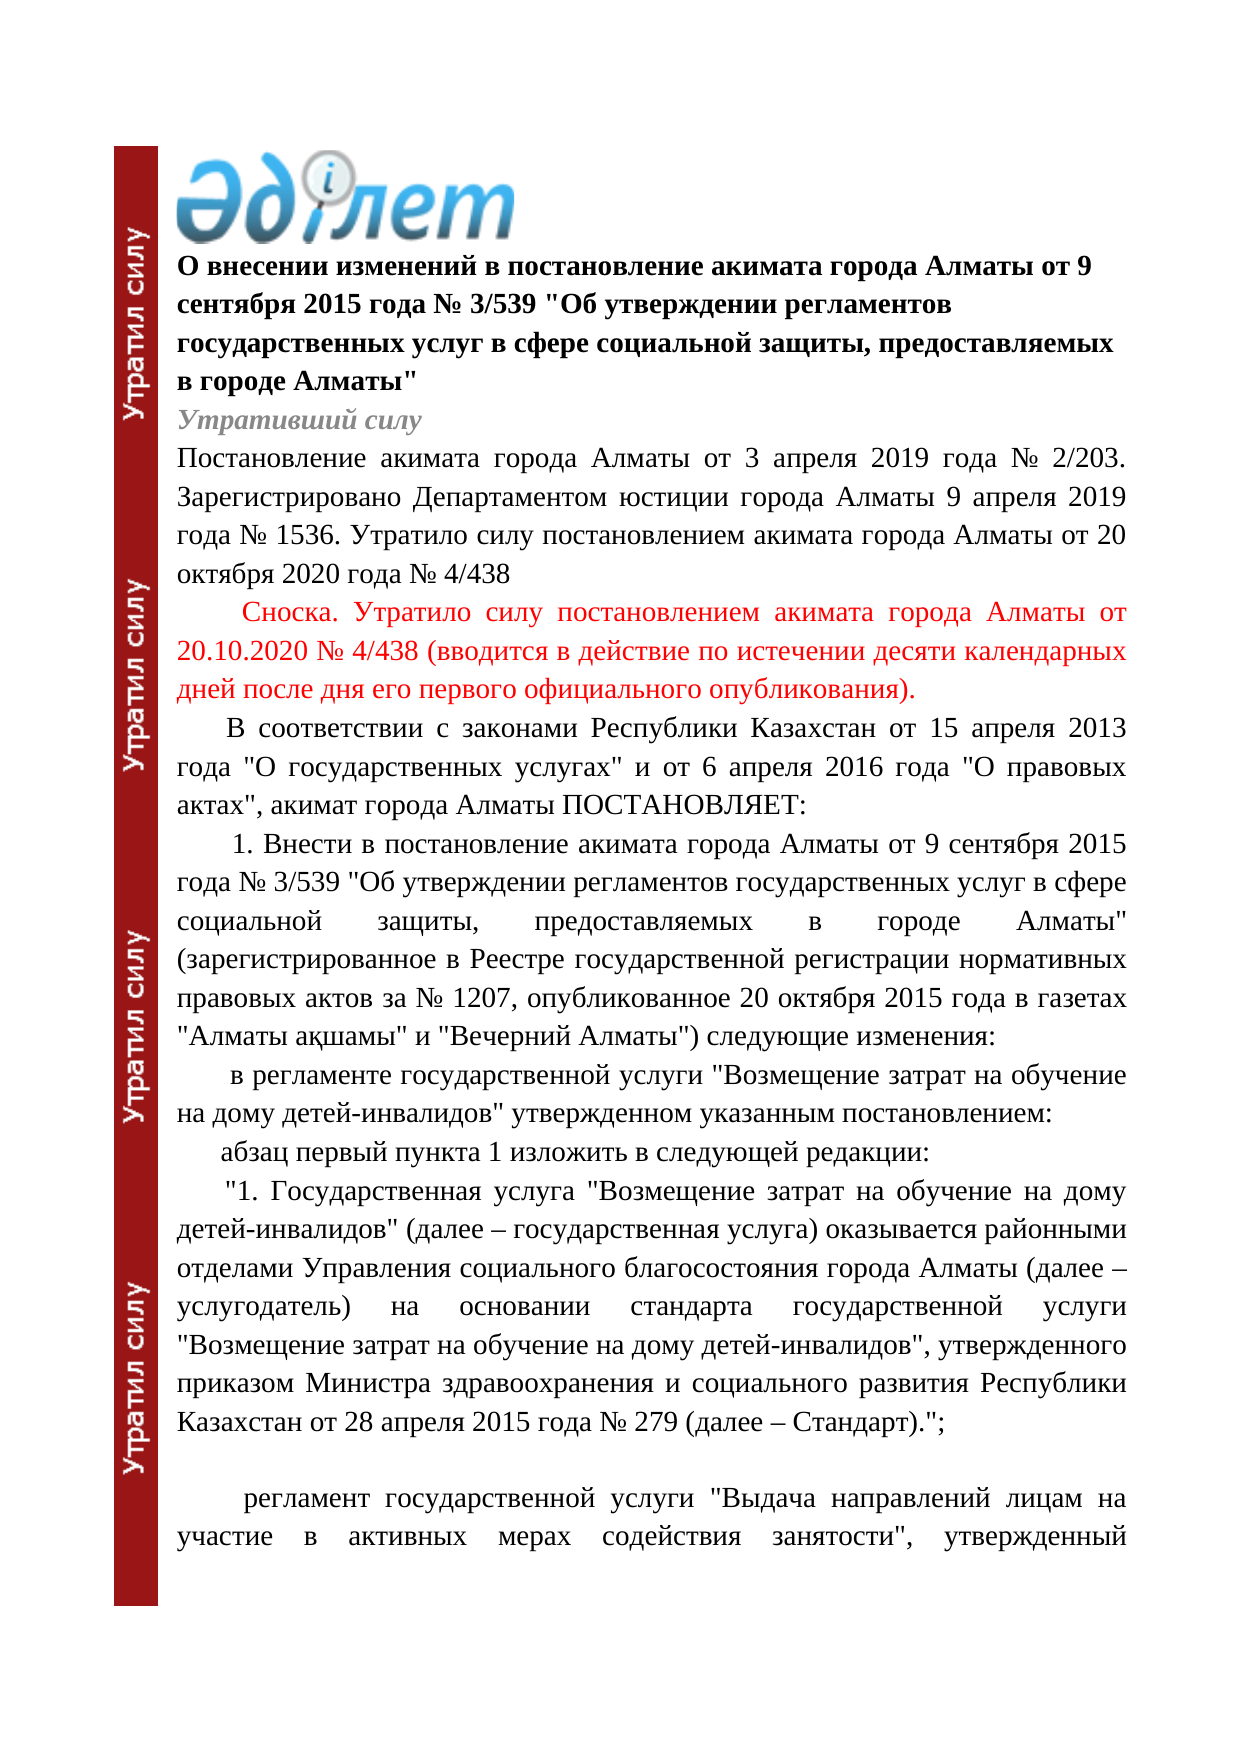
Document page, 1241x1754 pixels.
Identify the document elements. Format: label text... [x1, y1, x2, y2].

text абзац первый пункта 1 изложить в следующей редакции: [112, 1134, 1128, 1168]
picture [114, 1129, 158, 1134]
picture [114, 435, 158, 440]
text Постановление акимата города Алматы от 3 апреля 2019 года № 2/203. Зарегистрировано Департаментом юстиции города Алматы 9 апреля 2019 года № 1536. Утратило силу постановлением акимата города Алматы от 20 октября 2020 года № 4/438 [112, 440, 1128, 589]
text в регламенте государственной услуги "Возмещение затрат на обучение на дому детей-инвалидов" утвержденном указанным постановлением: [112, 1057, 1128, 1129]
picture [114, 821, 158, 826]
text "1. Государственная услуга "Возмещение затрат на обучение на дому детей-инвалидов" (далее – государственная услуга) оказывается районными отделами Управления социального благосостояния города Алматы (далее – услугодатель) на основании стандарта государственной услуги "Возмещение затрат на обучение на дому детей-инвалидов", утвержденного приказом Министра здравоохранения и социального развития Республики Казахстан от 28 апреля 2015 года № 279 (далее – Стандарт)."; [112, 1173, 1128, 1437]
picture [176, 150, 515, 244]
picture [114, 705, 158, 710]
picture [114, 589, 158, 594]
picture [114, 1552, 158, 1606]
text О внесении изменений в постановление акимата города Алматы от 9 сентября 2015 года № 3/539 "Об утверждении регламентов государственных услуг в сфере социальной защиты, предоставляемых в городе Алматы" [112, 248, 1128, 397]
text Сноска. Утратило силу постановлением акимата города Алматы от 20.10.2020 № 4/438 (вводится в действие по истечении десяти календарных дней после дня его первого официального опубликования). [112, 594, 1128, 705]
text 1. Внести в постановление акимата города Алматы от 9 сентября 2015 года № 3/539 "Об утверждении регламентов государственных услуг в сфере социальной защиты, предоставляемых в городе Алматы" (зарегистрированное в Реестре государственной регистрации нормативных правовых актов за № 1207, опубликованное 20 октября 2015 года в газетах "Алматы ақшамы" и "Вечерний Алматы") следующие изменения: [112, 826, 1128, 1052]
picture [114, 1437, 158, 1480]
picture [114, 397, 158, 402]
text В соответствии с законами Республики Казахстан от 15 апреля 2013 года "О государственных услугах" и от 6 апреля 2016 года "О правовых актах", акимат города Алматы ПОСТАНОВЛЯЕТ: [112, 710, 1128, 821]
picture [114, 146, 158, 248]
picture [114, 1168, 158, 1173]
picture [114, 1052, 158, 1057]
text Утративший силу [112, 402, 1128, 435]
